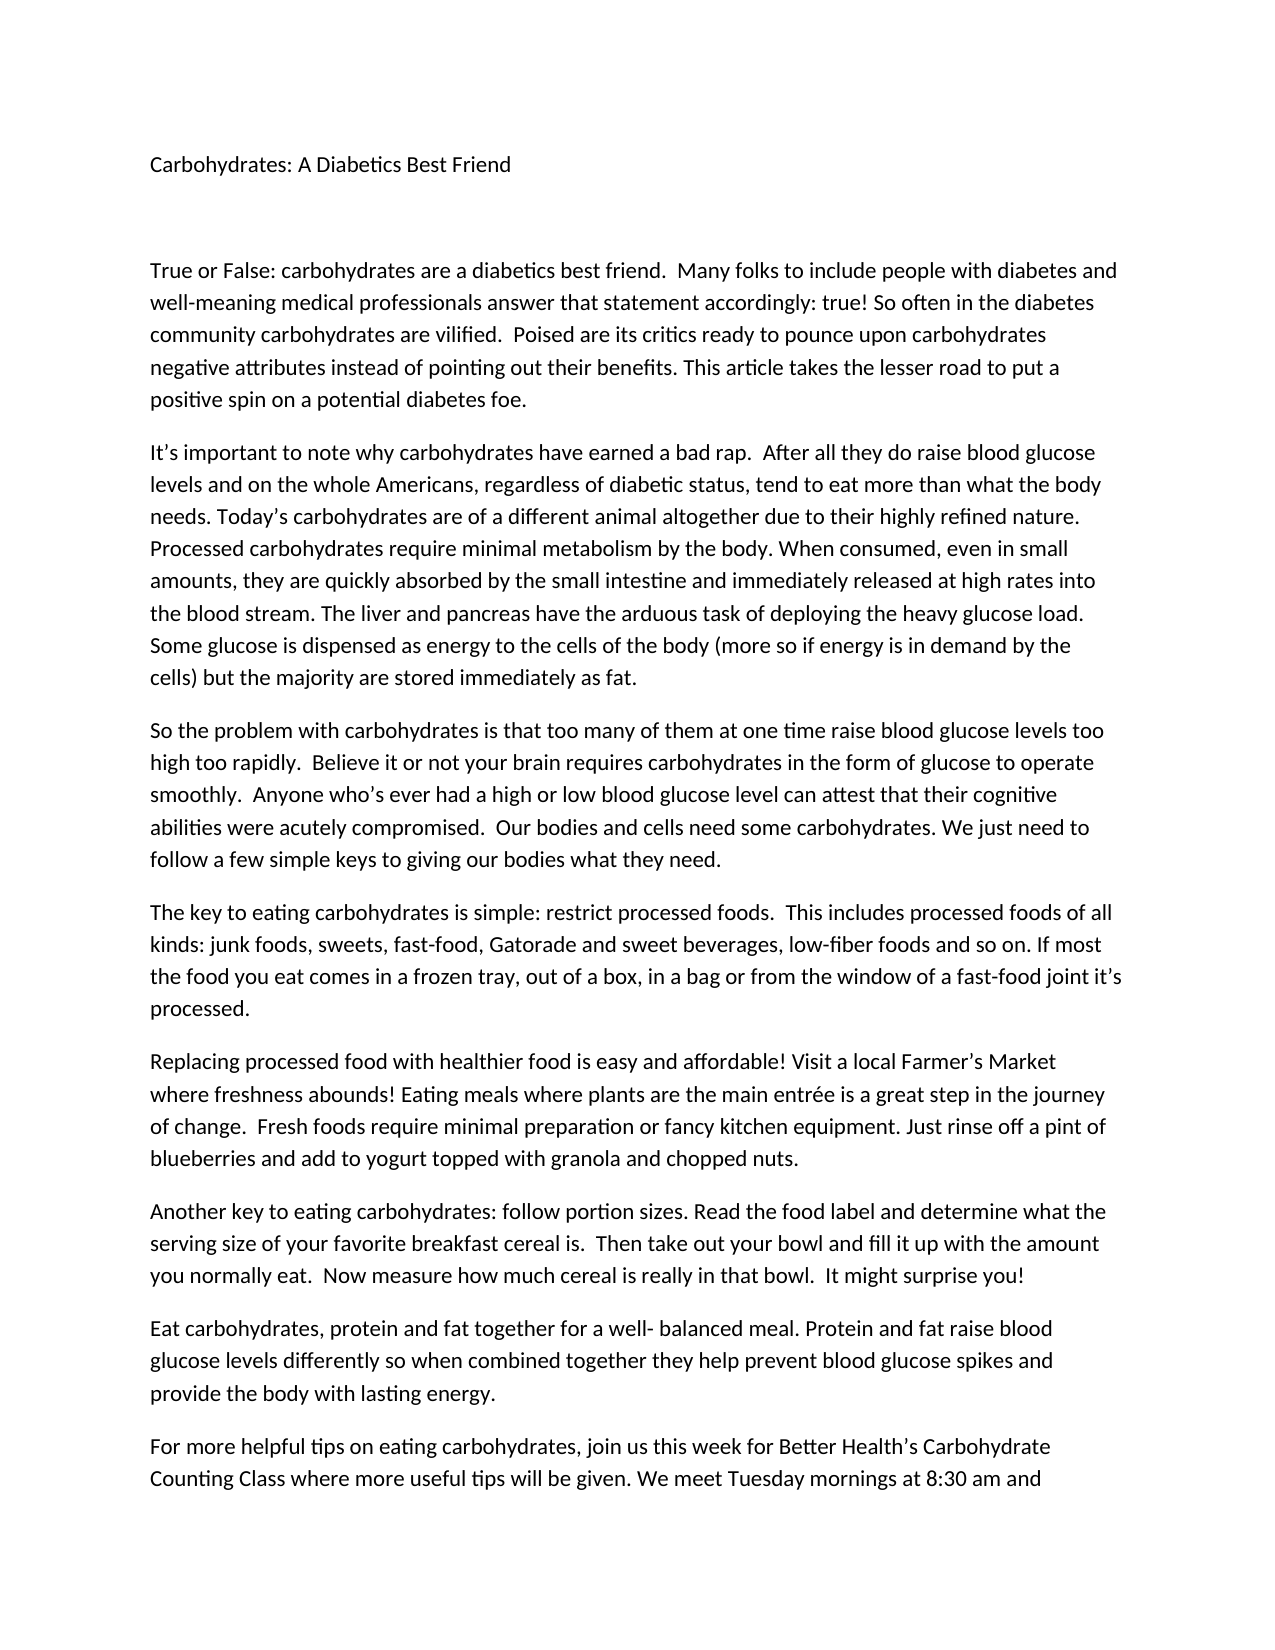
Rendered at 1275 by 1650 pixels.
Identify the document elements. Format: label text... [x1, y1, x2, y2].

text Carbohydrates: A Diabetics Best Friend [150, 150, 1125, 178]
text True or False: carbohydrates are a diabetics best friend. Many folks to include people with diabetes and well-meaning medical professionals answer that statement accordingly: true! So often in the diabetes community carbohydrates are vilified. Poised are its critics ready to pounce upon carbohydrates negative attributes instead of pointing out their benefits. This article takes the lesser road to put a positive spin on a potential diabetes foe. [150, 256, 1125, 413]
text It’s important to note why carbohydrates have earned a bad rap. After all they do raise blood glucose levels and on the whole Americans, regardless of diabetic status, tend to eat more than what the body needs. Today’s carbohydrates are of a different animal altogether due to their highly refined nature. Processed carbohydrates require minimal metabolism by the body. When consumed, even in small amounts, they are quickly absorbed by the small intestine and immediately released at high rates into the blood stream. The liver and pancreas have the arduous task of deploying the heavy glucose load. Some glucose is dispensed as energy to the cells of the body (more so if energy is in demand by the cells) but the majority are stored immediately as fat. [150, 438, 1125, 691]
text The key to eating carbohydrates is simple: restrict processed foods. This includes processed foods of all kinds: junk foods, sweets, fast-food, Gatorade and sweet beverages, low-fiber foods and so on. If most the food you eat comes in a frozen tray, out of a box, in a bag or from the window of a fast-food joint it’s processed. [150, 898, 1125, 1022]
text So the problem with carbohydrates is that too many of them at one time raise blood glucose levels too high too rapidly. Believe it or not your brain requires carbohydrates in the form of glucose to operate smoothly. Anyone who’s ever had a high or low blood glucose level can attest that their cognitive abilities were acutely compromised. Our bodies and cells need some carbohydrates. We just need to follow a few simple keys to giving our bodies what they need. [150, 716, 1125, 873]
text Eat carbohydrates, protein and fat together for a well- balanced meal. Protein and fat raise blood glucose levels differently so when combined together they help prevent blood glucose spikes and provide the body with lasting energy. [150, 1314, 1125, 1407]
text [150, 1432, 1125, 1492]
text Replacing processed food with healthier food is easy and affordable! Visit a local Farmer’s Market where freshness abounds! Eating meals where plants are the main entrée is a great step in the journey of change. Fresh foods require minimal preparation or fancy kitchen equipment. Just rinse off a pint of blueberries and add to yogurt topped with granola and chopped nuts. [150, 1047, 1125, 1172]
text Another key to eating carbohydrates: follow portion sizes. Read the food label and determine what the serving size of your favorite breakfast cereal is. Then take out your bowl and fill it up with the amount you normally eat. Now measure how much cereal is really in that bowl. It might surprise you! [150, 1197, 1125, 1289]
